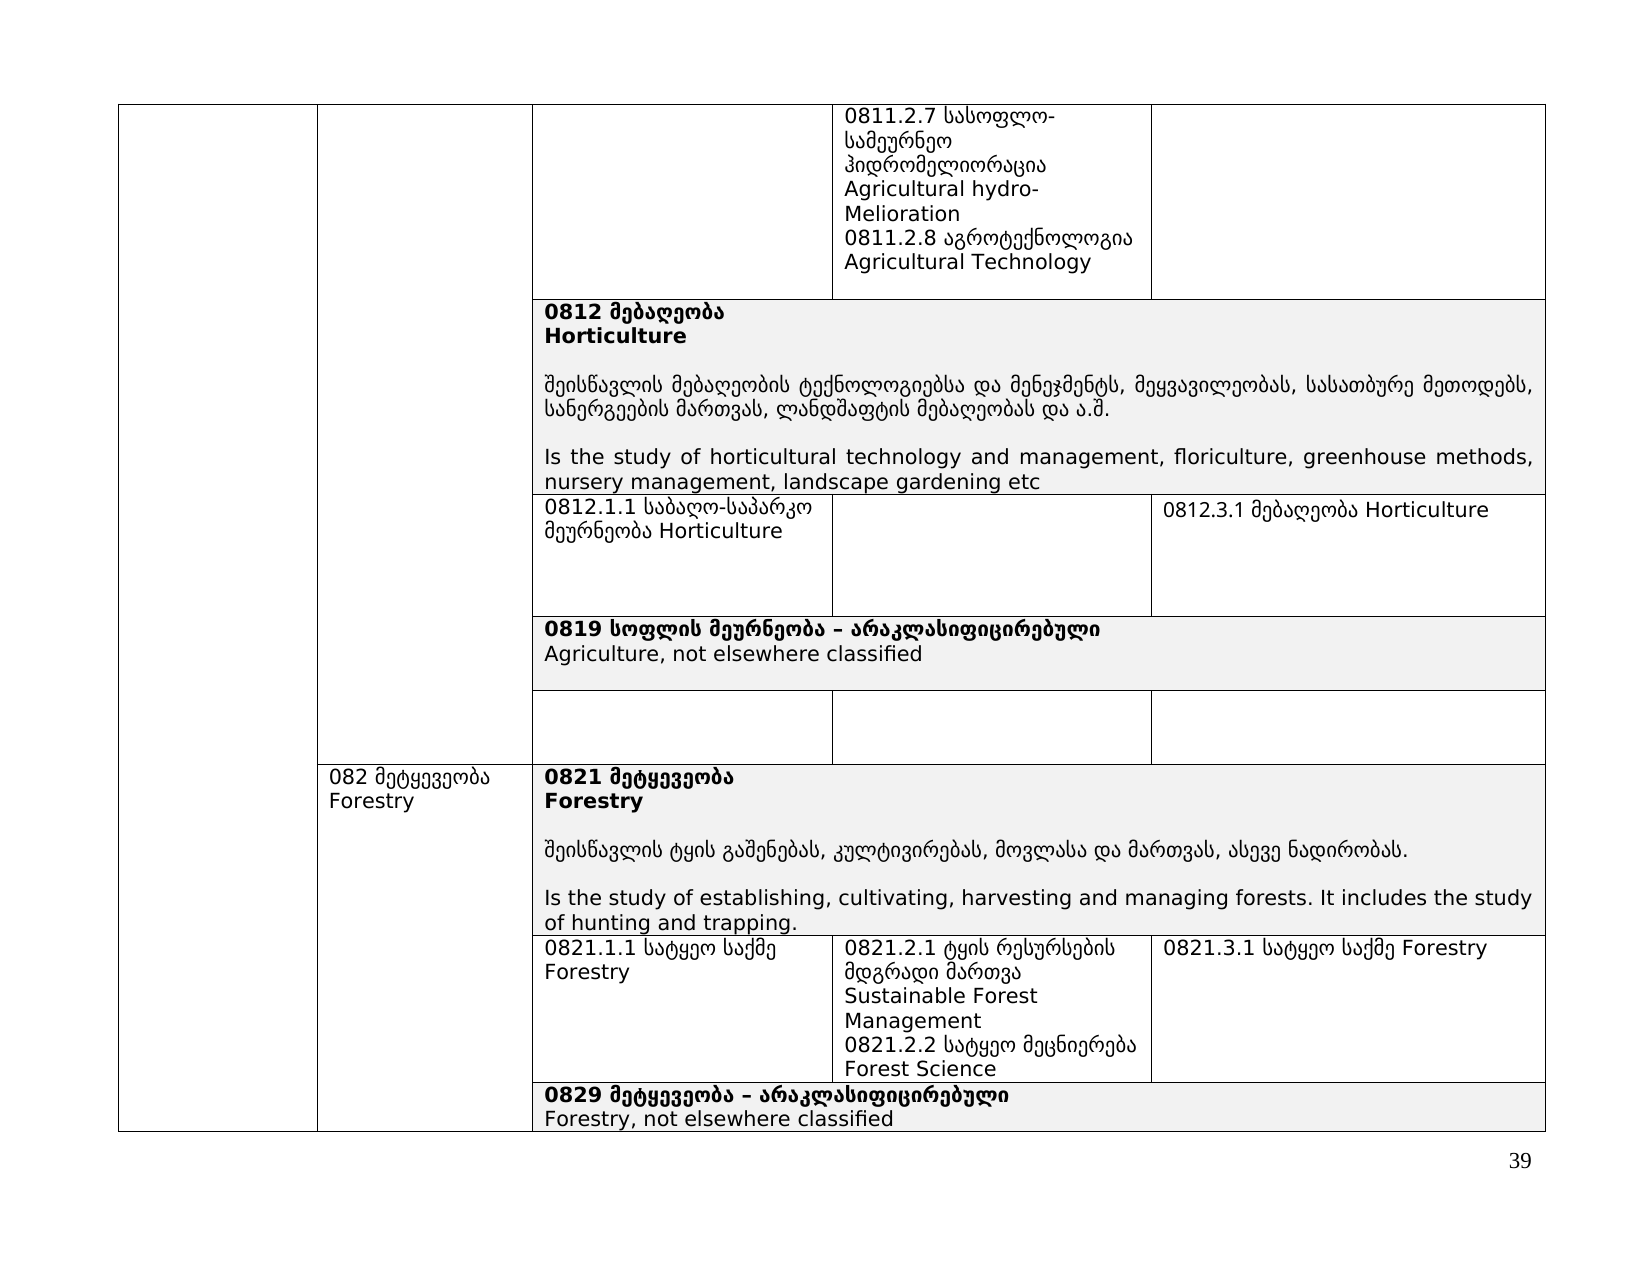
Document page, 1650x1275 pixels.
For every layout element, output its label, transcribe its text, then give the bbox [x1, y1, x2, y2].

table_cell 0821 მეტყევეობა Forestry შეისწავლის ტყის გაშენებას, კულტივირებას, მოვლასა და მართვას, ასევე ნადირობას. Is the study of establishing, cultivating, harvesting and managing forests. It includes the study of hunting and trapping. [533, 765, 1545, 935]
table_cell 0821.3.1 სატყეო საქმე Forestry [1152, 936, 1545, 1082]
table_cell 0819 სოფლის მეურნეობა – არაკლასიფიცირებული Agriculture, not elsewhere classified [533, 617, 1545, 690]
table_cell 0812.3.1 მებაღეობა Horticulture [1152, 495, 1545, 616]
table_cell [833, 105, 1151, 299]
table_cell [533, 691, 832, 764]
table_cell 082 მეტყევეობა Forestry [318, 765, 532, 1131]
table_cell 0812.1.1 საბაღო-საპარკო მეურნეობა Horticulture [533, 495, 832, 616]
table_cell 0812 მებაღეობა Horticulture შეისწავლის მებაღეობის ტექნოლოგიებსა და მენეჯმენტს, მეყვავილეობას, სასათბურე მეთოდებს, სანერგეების მართვას, ლანდშაფტის მებაღეობას და ა.შ. Is the study of horticultural technology and management, floriculture, greenhouse methods, nursery management, landscape gardening etc [533, 300, 1545, 494]
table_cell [1152, 105, 1545, 299]
table_cell 0821.1.1 სატყეო საქმე Forestry [533, 936, 832, 1082]
table_cell [833, 495, 1151, 616]
table_cell 0821.2.1 ტყის რესურსების მდგრადი მართვა Sustainable Forest Management 0821.2.2 სატყეო მეცნიერება Forest Science [833, 936, 1151, 1082]
table_cell [1152, 691, 1545, 764]
table_cell [833, 691, 1151, 764]
table_cell 0829 მეტყევეობა – არაკლასიფიცირებული Forestry, not elsewhere classified [533, 1083, 1545, 1131]
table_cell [533, 105, 832, 299]
